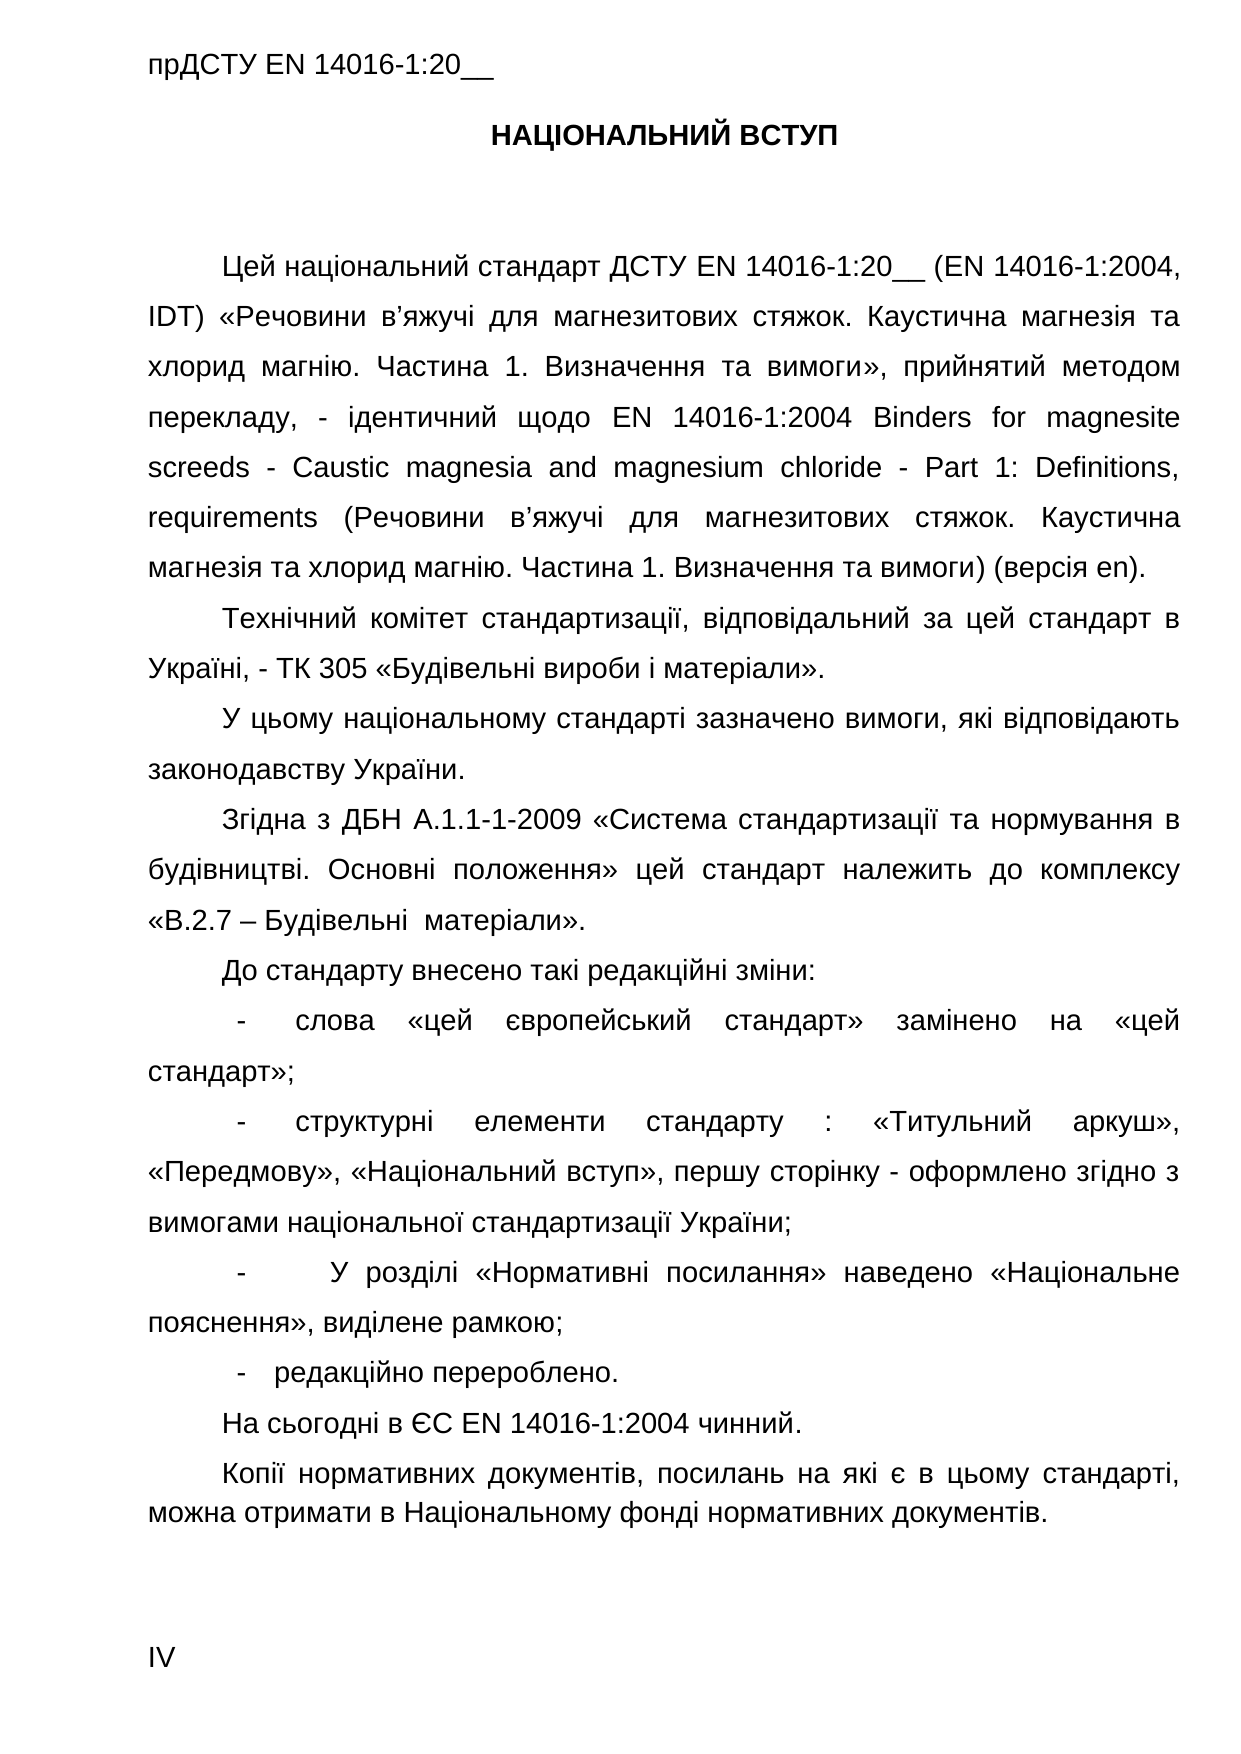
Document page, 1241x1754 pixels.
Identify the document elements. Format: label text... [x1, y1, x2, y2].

text До стандарту внесено такі редакційні зміни: [148, 953, 1181, 987]
text Технічний комітет стандартизації, відповідальний за цей стандарт в Україні, - ТК 305 «Будівельні вироби і матеріали». [148, 601, 1181, 685]
list слова «цей європейський стандарт» замінено на «цей стандарт»; [148, 1003, 1181, 1087]
text Цей національний стандарт ДСТУ EN 14016-1:20__ (EN 14016-1:2004, IDT) «Речовини в’яжучі для магнезитових стяжок. Каустична магнезія та хлорид магнію. Частина 1. Визначення та вимоги», прийнятий методом перекладу, - ідентичний щодо EN 14016-1:2004 Binders for magnesite screeds - Caustic magnesia and magnesium chloride - Part 1: Definitions, requirements (Речовини в’яжучі для магнезитових стяжок. Каустична магнезія та хлорид магнію. Частина 1. Визначення та вимоги) (версія en). [148, 249, 1181, 584]
list У розділі «Нормативні посилання» наведено «Національне пояснення», виділене рамкою; [148, 1255, 1181, 1339]
list структурні елементи стандарту : «Титульний аркуш», «Передмову», «Національний вступ», першу сторінку - оформлено згідно з вимогами національної стандартизації України; [148, 1104, 1181, 1238]
text НАЦІОНАЛЬНИЙ ВСТУП [148, 118, 1181, 152]
text На сьогодні в ЄС EN 14016-1:2004 чинний. [148, 1406, 1181, 1439]
text Згідна з ДБН А.1.1-1-2009 «Система стандартизації та нормування в будівництві. Основні положення» цей стандарт належить до комплексу «В.2.7 – Будівельні матеріали». [148, 802, 1181, 936]
list редакційно перероблено. [236, 1356, 1181, 1389]
text У цьому національному стандарті зазначено вимоги, які відповідають законодавству України. [148, 701, 1181, 785]
text Копії нормативних документів, посилань на які є в цьому стандарті, можна отримати в Національному фонді нормативних документів. [148, 1456, 1181, 1528]
